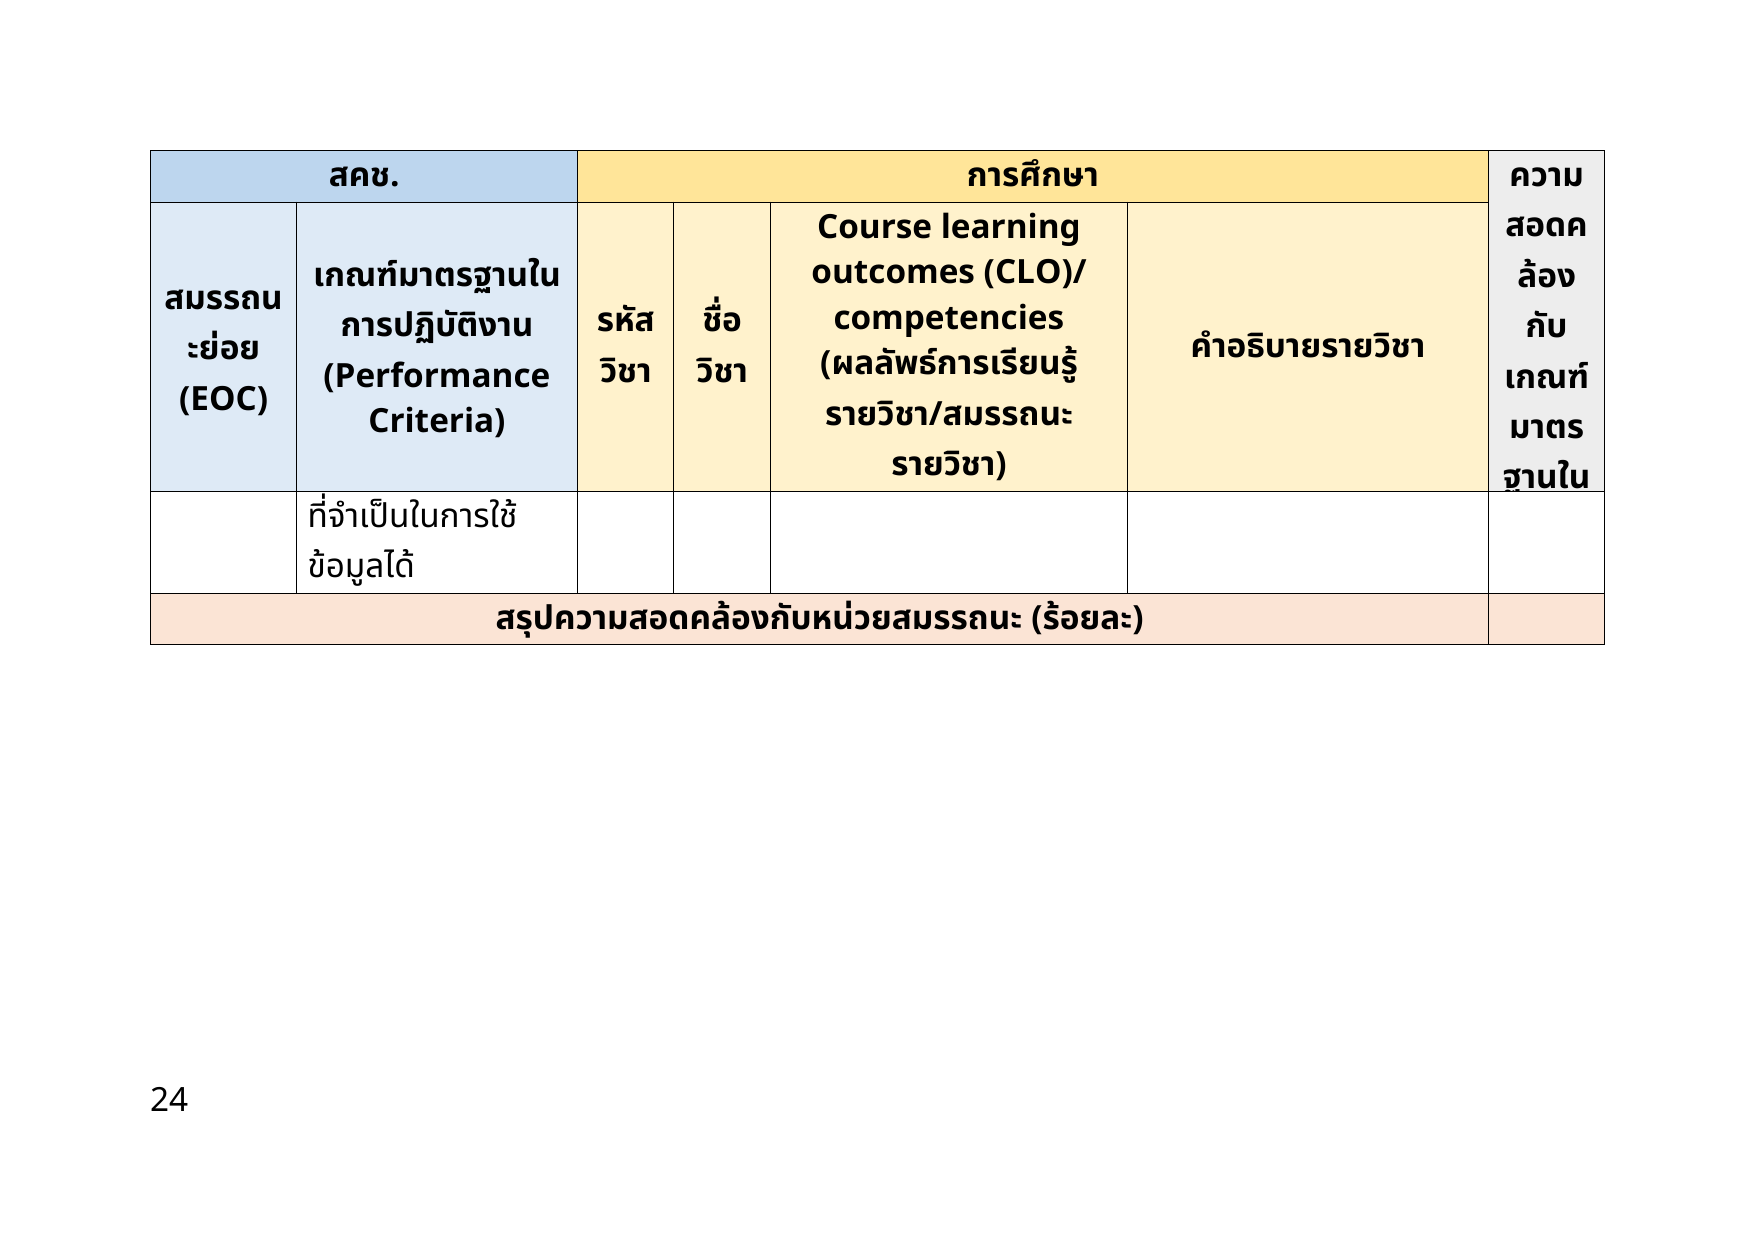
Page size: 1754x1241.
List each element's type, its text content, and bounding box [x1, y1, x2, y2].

table_cell รหัสวิชา [578, 203, 673, 491]
table_header สคช. [151, 151, 577, 202]
table_cell [578, 492, 673, 593]
table_cell [674, 492, 770, 593]
table_cell สมรรถนะย่อย (EOC) [151, 203, 296, 491]
table_cell [1128, 492, 1488, 593]
table_cell เกณฑ์มาตรฐานในการปฏิบัติงาน (Performance Criteria) [297, 203, 577, 491]
table_cell [1489, 492, 1604, 593]
table_header ความสอดคล้องกับเกณฑ์มาตรฐานในการปฏิบัติงาน (ร้อยละ) [1489, 151, 1604, 491]
table_header การศึกษา [578, 151, 1488, 202]
table_cell สรุปความสอดคล้องกับหน่วยสมรรถนะ (ร้อยละ) [151, 594, 1488, 644]
table_cell [771, 492, 1127, 593]
table_cell Course learning outcomes (CLO)/ competencies (ผลลัพธ์การเรียนรู้รายวิชา/สมรรถนะรายวิชา) [771, 203, 1127, 491]
table_cell 4. ระบุข้อกำหนดด้านความปลอดภัยที่จำเป็นในการใช้ข้อมูลได้ [297, 492, 577, 593]
table_cell ชื่อวิชา [674, 203, 770, 491]
table_cell คำอธิบายรายวิชา [1128, 203, 1488, 491]
table_cell [1489, 594, 1604, 644]
